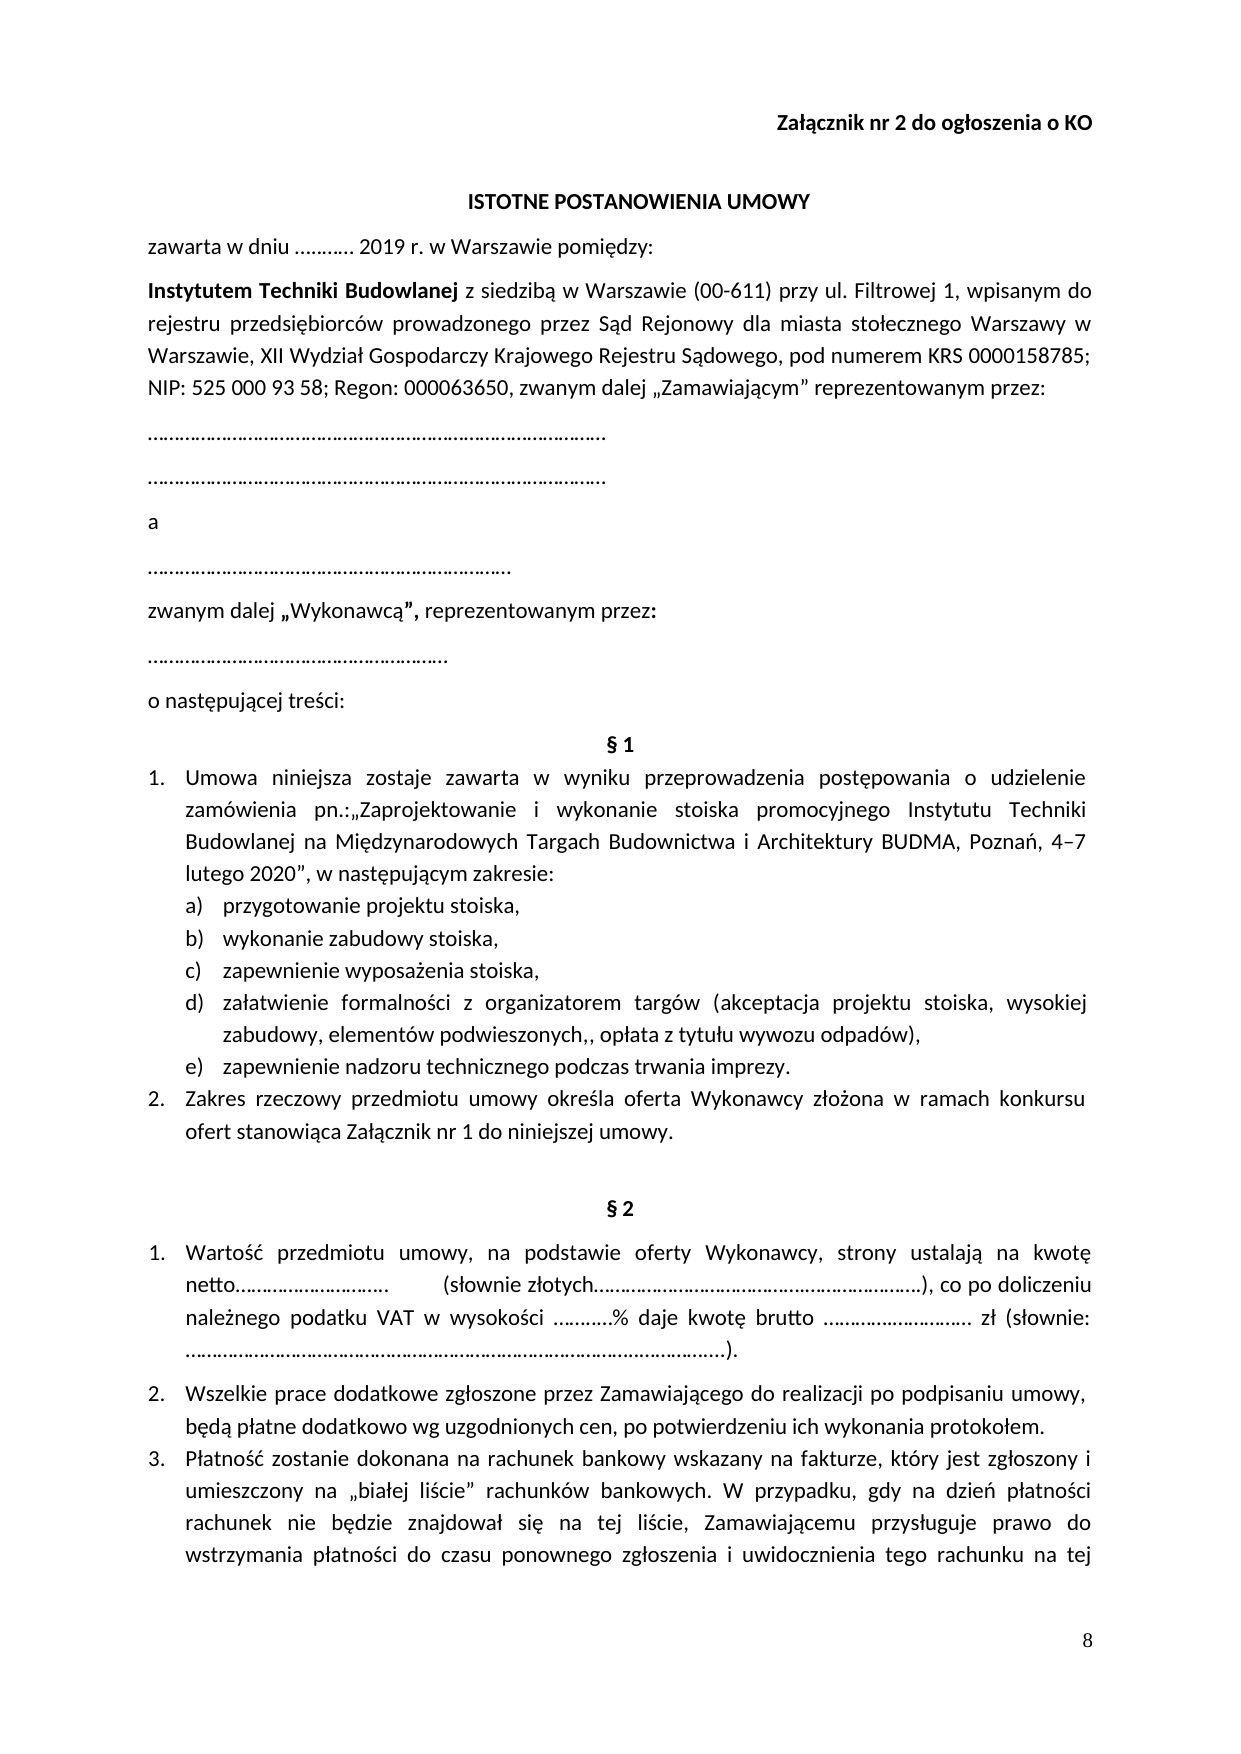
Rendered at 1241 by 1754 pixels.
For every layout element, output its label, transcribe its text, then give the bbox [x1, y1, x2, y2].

list zapewnienie nadzoru technicznego podczas trwania imprezy. [185, 1052, 1087, 1080]
list Zakres rzeczowy przedmiotu umowy określa oferta Wykonawcy złożona w ramach konkursu ofert stanowiąca Załącznik nr 1 do niniejszej umowy. [148, 1084, 1087, 1145]
text zawarta w dniu …..…… 2019 r. w Warszawie pomiędzy: [148, 232, 1093, 260]
list ………………………………………………… [148, 641, 1093, 669]
text Załącznik nr 2 do ogłoszenia o KO [697, 108, 1093, 136]
list Wszelkie prace dodatkowe zgłoszone przez Zamawiającego do realizacji po podpisaniu umowy, będą płatne dodatkowo wg uzgodnionych cen, po potwierdzeniu ich wykonania protokołem. [148, 1379, 1087, 1440]
list Umowa niniejsza zostaje zawarta w wyniku przeprowadzenia postępowania o udzielenie zamówienia pn.:„Zaprojektowanie i wykonanie stoiska promocyjnego Instytutu Techniki Budowlanej na Międzynarodowych Targach Budownictwa i Architektury BUDMA, Poznań, 4–7 lutego 2020”, w następującym zakresie: [148, 763, 1087, 887]
list wykonanie zabudowy stoiska, [185, 924, 1087, 952]
text § 2 [148, 1194, 1093, 1222]
text …………………………………………………………………………… [148, 462, 1093, 490]
text ISTOTNE POSTANOWIENIA UMOWY [185, 187, 1093, 215]
text …………………………………………………………………………… [148, 418, 1093, 446]
list zapewnienie wyposażenia stoiska, [185, 956, 1087, 984]
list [148, 1444, 1093, 1568]
text o następującej treści: [148, 686, 1093, 714]
text a [148, 507, 1093, 535]
list przygotowanie projektu stoiska, [185, 891, 1087, 919]
text …………………………………………………………… [148, 552, 1093, 580]
text Instytutem Techniki Budowlanej z siedzibą w Warszawie (00-611) przy ul. Filtrowej 1, wpisanym do rejestru przedsiębiorców prowadzonego przez Sąd Rejonowy dla miasta stołecznego Warszawy w Warszawie, XII Wydział Gospodarczy Krajowego Rejestru Sądowego, pod numerem KRS 0000158785; NIP: 525 000 93 58; Regon: 000063650, zwanym dalej „Zamawiającym” reprezentowanym przez: [148, 276, 1093, 401]
text zwanym dalej „Wykonawcą”, reprezentowanym przez: [148, 596, 1093, 624]
list Wartość przedmiotu umowy, na podstawie oferty Wykonawcy, strony ustalają na kwotę netto……………………….. (słownie złotych………………………………….………………….), co po doliczeniu należnego podatku VAT w wysokości ……..…% daje kwotę brutto ………….…………… zł (słownie: …………………………………………………………………………..…………....). [148, 1238, 1093, 1363]
list załatwienie formalności z organizatorem targów (akceptacja projektu stoiska, wysokiej zabudowy, elementów podwieszonych,, opłata z tytułu wywozu odpadów), [185, 988, 1087, 1048]
text § 1 [148, 731, 1093, 758]
